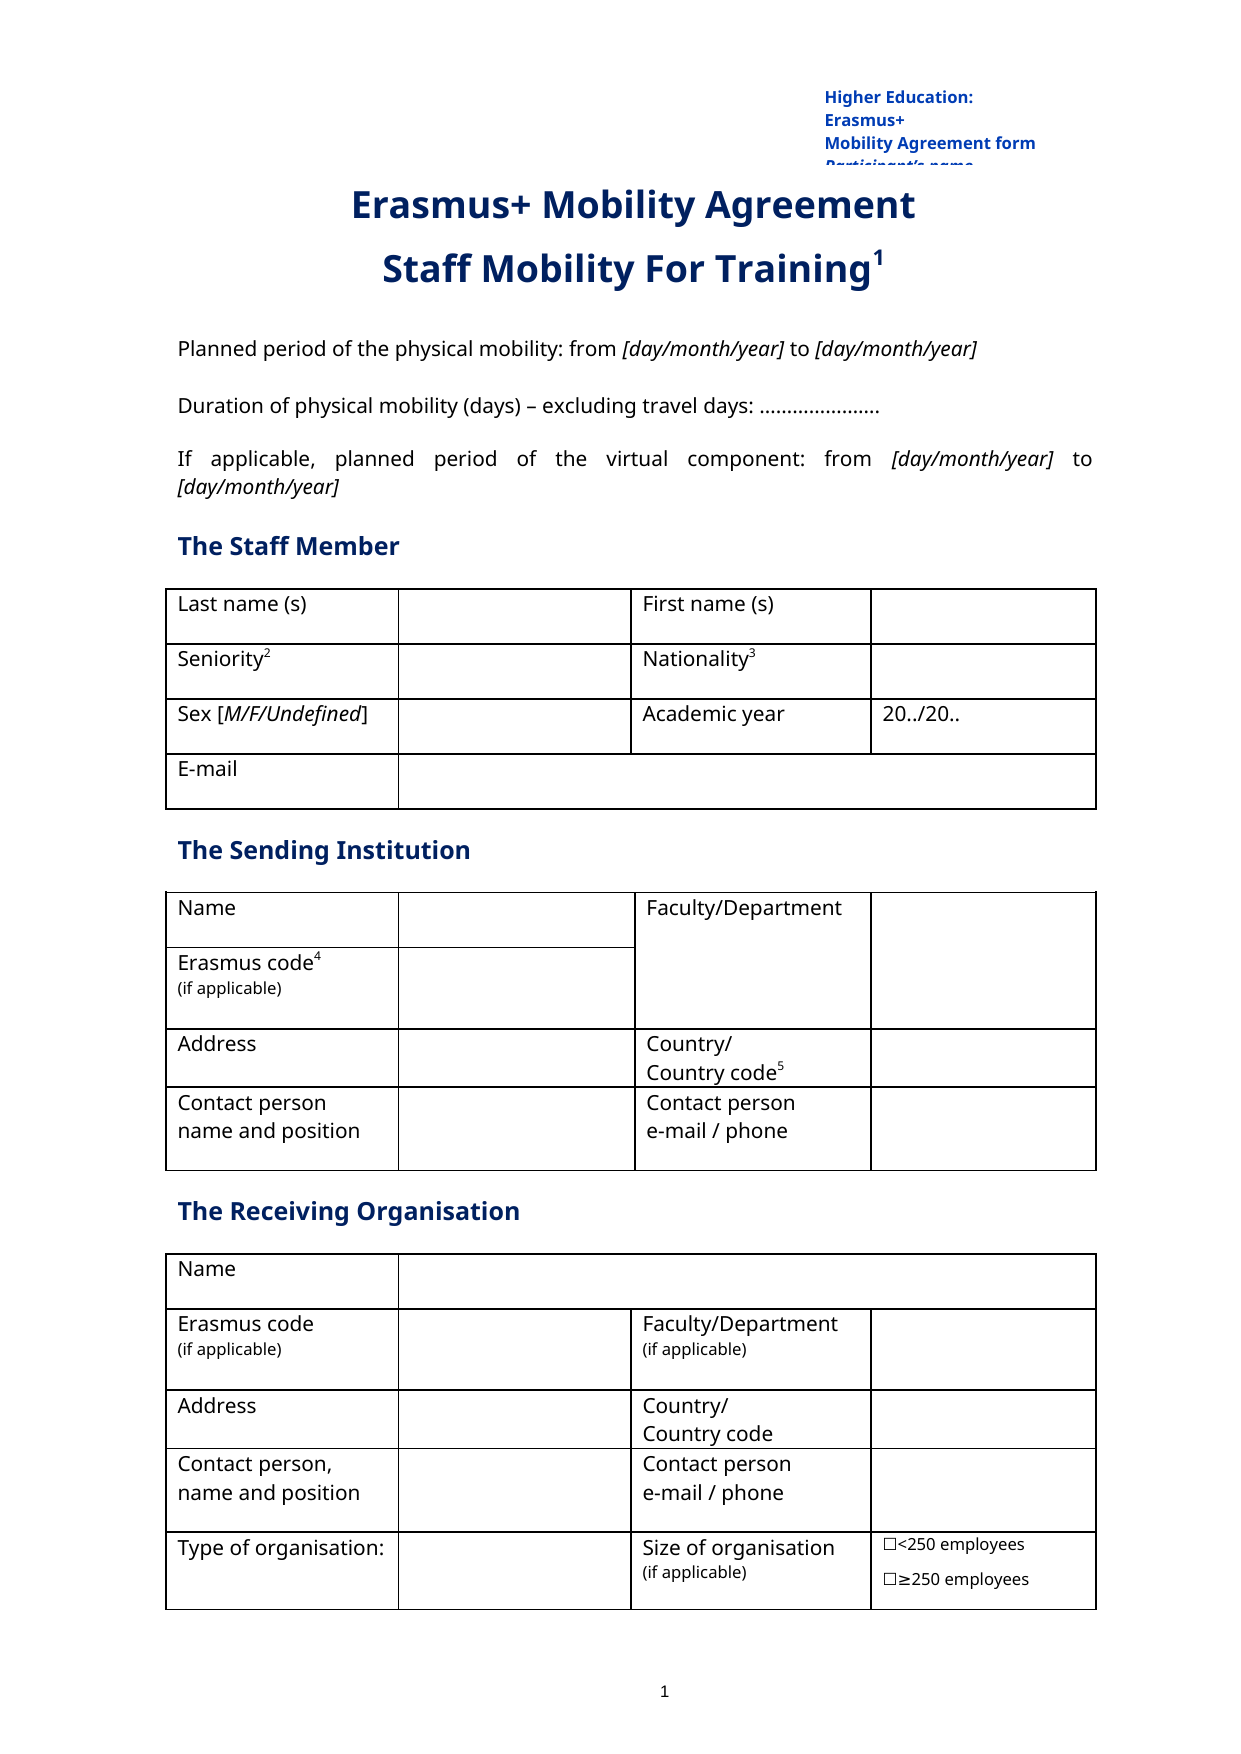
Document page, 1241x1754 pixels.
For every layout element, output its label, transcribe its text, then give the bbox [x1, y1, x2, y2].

table_header [399, 1255, 1095, 1308]
table_cell [399, 1391, 630, 1448]
table_cell Country/ Country code [636, 1030, 870, 1086]
table_cell Nationality [632, 645, 870, 698]
table_cell Faculty/Department (if applicable) [632, 1310, 870, 1389]
table_cell Contact person e-mail / phone [632, 1449, 870, 1531]
table_cell [872, 1449, 1095, 1531]
table_cell [872, 1088, 1095, 1170]
table_cell [399, 1030, 634, 1086]
table_cell <250 employees ≥250 employees [872, 1533, 1095, 1609]
table_cell [399, 700, 630, 753]
table_header Name [167, 1255, 398, 1308]
table_header First name (s) [632, 590, 870, 643]
table_cell [872, 1030, 1095, 1086]
table_cell Country/ Country code [632, 1391, 870, 1448]
table_header Name [167, 893, 398, 946]
table_cell [399, 755, 1095, 808]
table_cell Address [167, 1030, 398, 1086]
table_cell Sex [M/F/Undefined] [167, 700, 398, 753]
table_header Faculty/Department [636, 893, 870, 1028]
text The Staff Member [177, 529, 1196, 563]
table_cell [399, 645, 630, 698]
text Erasmus+ Mobility Agreement [177, 179, 1089, 230]
table_cell Seniority [167, 645, 398, 698]
table_header Last name (s) [167, 590, 398, 643]
table_header [872, 590, 1095, 643]
table_cell Address [167, 1391, 398, 1448]
table_cell Contact person, name and position [167, 1449, 398, 1531]
table_cell [872, 1310, 1095, 1389]
text Duration of physical mobility (days) – excluding travel days: …………………. [177, 391, 1092, 419]
text Staff Mobility For Training [177, 242, 1089, 293]
table_cell Contact person name and position [167, 1088, 398, 1170]
table_cell [399, 1533, 630, 1609]
table_cell Erasmus code (if applicable) [167, 948, 398, 1028]
table_cell Contact person e-mail / phone [636, 1088, 870, 1170]
table_cell E-mail [167, 755, 398, 808]
table_cell [399, 948, 634, 1028]
table_cell Academic year [632, 700, 870, 753]
table_cell [872, 1391, 1095, 1448]
text Planned period of the physical mobility: from [day/month/year] to [day/month/year] [177, 334, 1092, 363]
table_cell Erasmus code (if applicable) [167, 1310, 398, 1389]
table_cell [399, 1088, 634, 1170]
table_header [399, 590, 630, 643]
table_cell [872, 645, 1095, 698]
table_cell Size of organisation (if applicable) [632, 1533, 870, 1609]
table_cell 20../20.. [872, 700, 1095, 753]
table_cell [399, 1310, 630, 1389]
text The Receiving Organisation [177, 1194, 1196, 1228]
table_header [872, 893, 1095, 1028]
table_header [399, 893, 634, 946]
text If applicable, planned period of the virtual component: from [day/month/year] to [day/month/year] [177, 444, 1092, 501]
table_cell [399, 1449, 630, 1531]
text The Sending Institution [177, 832, 1196, 866]
table_cell Type of organisation: [167, 1533, 398, 1609]
